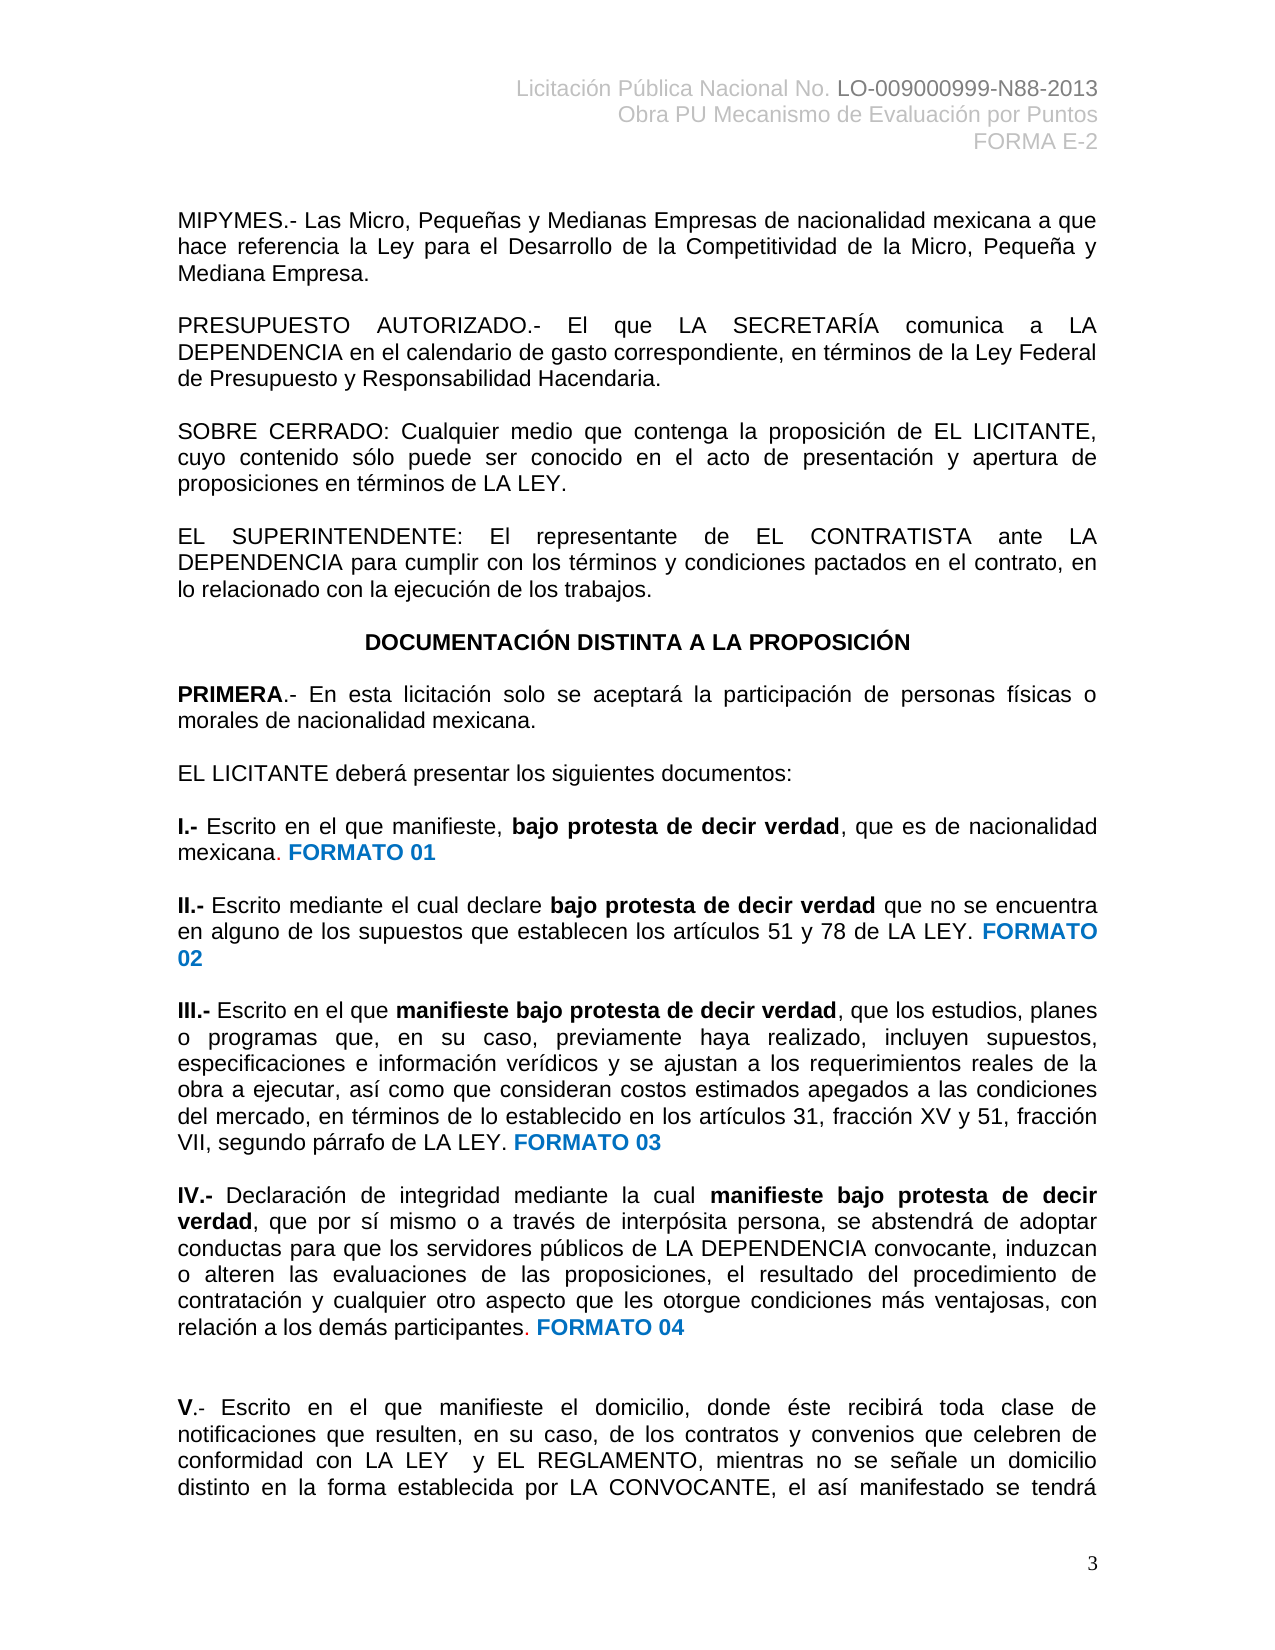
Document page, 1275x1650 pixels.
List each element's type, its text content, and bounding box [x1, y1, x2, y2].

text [177, 1393, 1098, 1500]
text EL SUPERINTENDENTE: El representante de EL CONTRATISTA ante LA DEPENDENCIA para cumplir con los términos y condiciones pactados en el contrato, en lo relacionado con la ejecución de los trabajos. [177, 523, 1098, 602]
text I.- Escrito en el que manifieste, bajo protesta de decir verdad, que es de nacionalidad mexicana. FORMATO 01 [177, 813, 1098, 866]
text IV.- Declaración de integridad mediante la cual manifieste bajo protesta de decir verdad, que por sí mismo o a través de interpósita persona, se abstendrá de adoptar conductas para que los servidores públicos de convocante, induzcan o alteren las evaluaciones de las proposiciones, el resultado del procedimiento de contratación y cualquier otro aspecto que les otorgue condiciones más ventajosas, con relación a los demás participantes. FORMATO 04 [177, 1182, 1098, 1340]
text III.- Escrito en el que manifieste bajo protesta de decir verdad, que los estudios, planes o programas que, en su caso, previamente haya realizado, incluyen supuestos, especificaciones e información verídicos y se ajustan a los requerimientos reales de la obra a ejecutar, así como que consideran costos estimados apegados a las condiciones del mercado, en términos de lo establecido en los artículos 31, fracción XV y 51, fracción VII, segundo párrafo de LA LEY. FORMATO 03 [177, 997, 1098, 1156]
text MIPYMES.- Las Micro, Pequeñas y Medianas Empresas de nacionalidad mexicana a que hace referencia la Ley para el Desarrollo de la Competitividad de la Micro, Pequeña y Mediana Empresa. [177, 207, 1098, 286]
text DOCUMENTACIÓN DISTINTA A LA PROPOSICIÓN [177, 628, 1098, 655]
text II.- Escrito mediante el cual declare bajo protesta de decir verdad que no se encuentra en alguno de los supuestos que establecen los artículos 51 y 78 de LA LEY. FORMATO 02 [177, 892, 1098, 971]
text SOBRE CERRADO: Cualquier medio que contenga la proposición de EL LICITANTE, cuyo contenido sólo puede ser conocido en el acto de presentación y apertura de proposiciones en términos de LA LEY. [177, 418, 1098, 497]
text PRESUPUESTO AUTORIZADO.- El que LA SECRETARÍA comunica a LA DEPENDENCIA en el calendario de gasto correspondiente, en términos de la Ley Federal de Presupuesto y Responsabilidad Hacendaria. [177, 312, 1098, 391]
text PRIMERA.- En esta licitación solo se aceptará la participación de personas físicas o morales de nacionalidad mexicana. [177, 681, 1098, 734]
text EL LICITANTE deberá presentar los siguientes documentos: [177, 760, 1098, 787]
